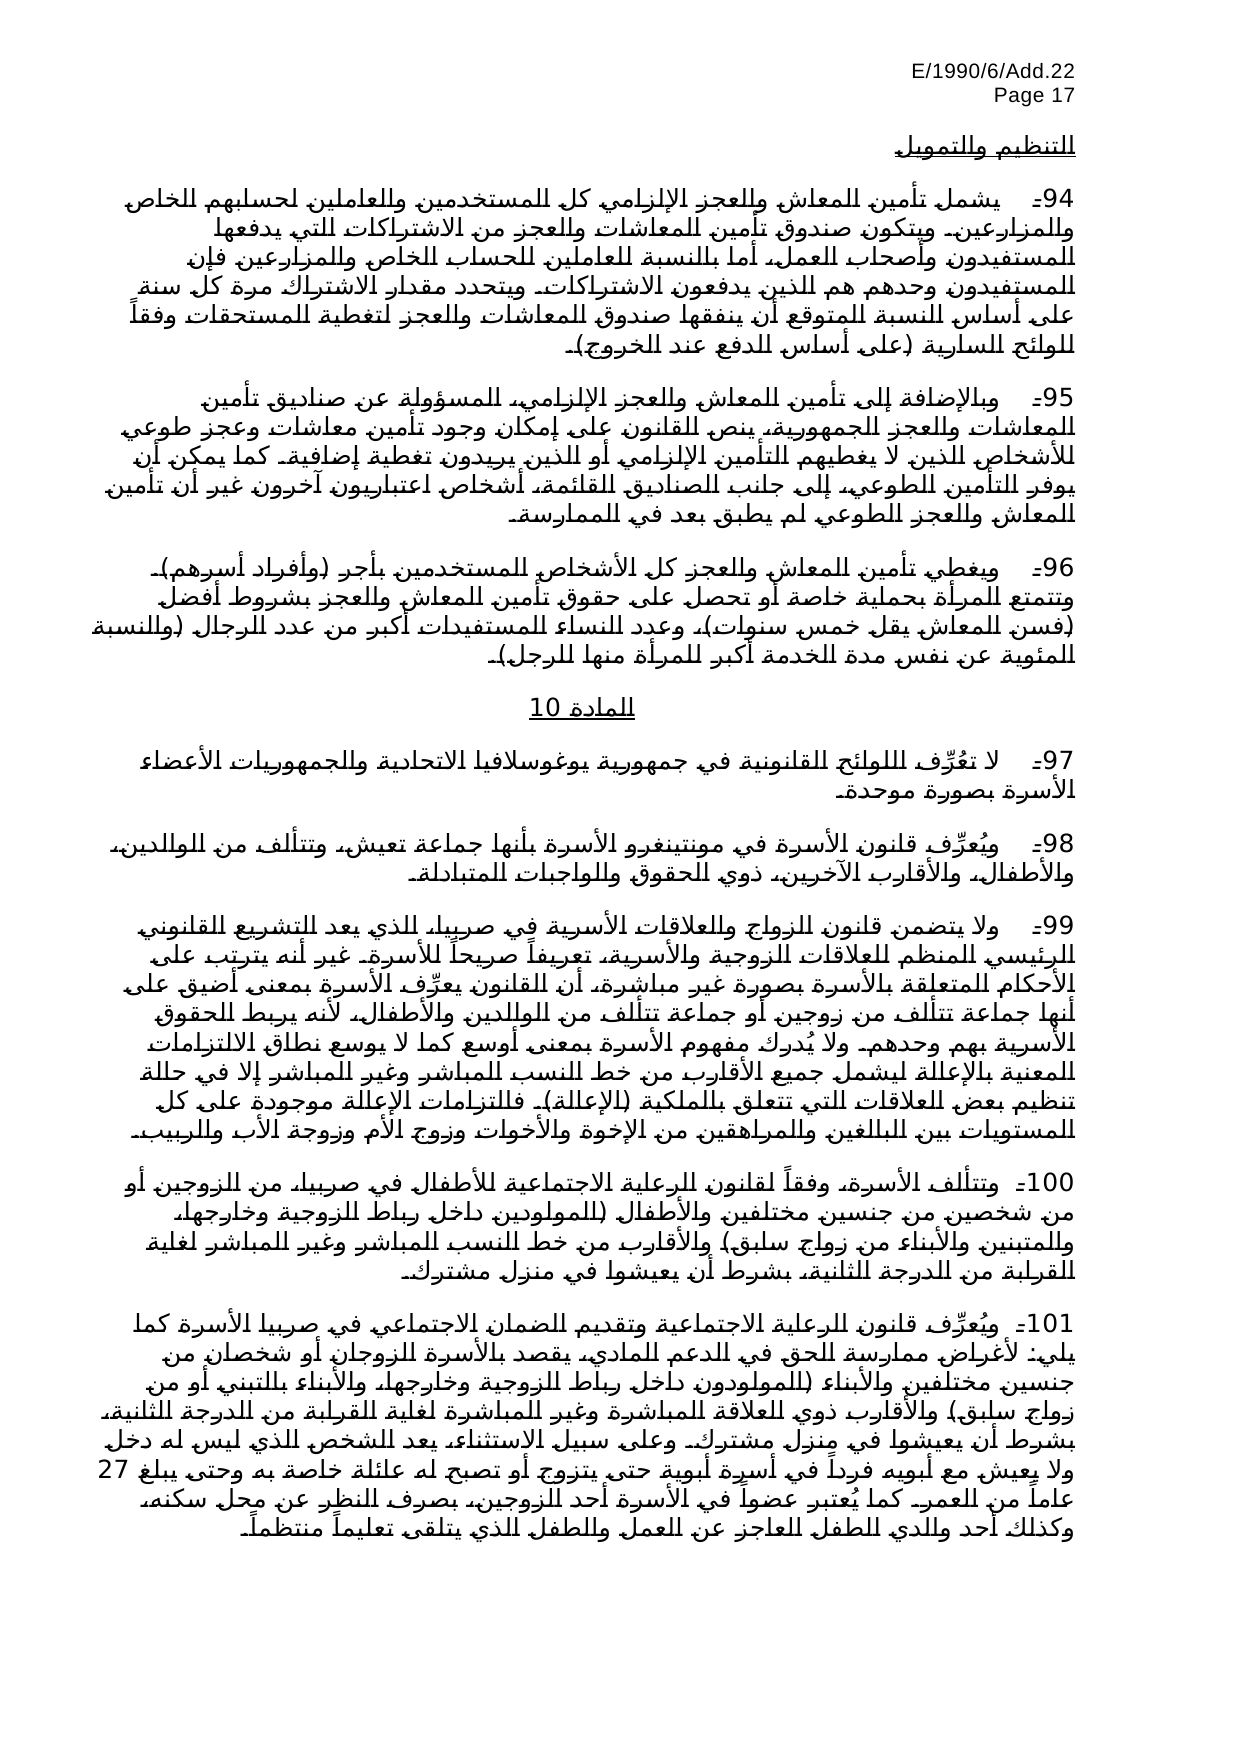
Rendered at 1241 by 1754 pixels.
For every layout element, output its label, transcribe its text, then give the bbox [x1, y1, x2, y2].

text 95- وبالإضافة إلى تأمين المعاش والعجز الإلزامي، المسؤولة عن صناديق تأمين المعاشات والعجز الجمهورية، ينص القانون على إمكان وجود تأمين معاشات وعجز طوعي للأشخاص الذين لا يغطيهم التأمين الإلزامي أو الذين يريدون تغطية إضافية. كما يمكن أن يوفر التأمين الطوعي، إلى جانب الصناديق القائمة، أشخاص اعتباريون آخرون غير أن تأمين المعاش والعجز الطوعي لم يطبق بعد في الممارسة. [89, 383, 1075, 529]
text المادة 10 [89, 693, 1075, 723]
text 96- ويغطي تأمين المعاش والعجز كل الأشخاص المستخدمين بأجر (وأفراد أسرهم). وتتمتع المرأة بحماية خاصة أو تحصل على حقوق تأمين المعاش والعجز بشروط أفضل (فسن المعاش يقل خمس سنوات)، وعدد النساء المستفيدات أكبر من عدد الرجال (والنسبة المئوية عن نفس مدة الخدمة أكبر للمرأة منها للرجل). [89, 553, 1075, 669]
text 94- يشمل تأمين المعاش والعجز الإلزامي كل المستخدمين والعاملين لحسابهم الخاص والمزارعين. ويتكون صندوق تأمين المعاشات والعجز من الاشتراكات التي يدفعها المستفيدون وأصحاب العمل، أما بالنسبة للعاملين للحساب الخاص والمزارعين فإن المستفيدون وحدهم هم الذين يدفعون الاشتراكات. ويتحدد مقدار الاشتراك مرة كل سنة على أساس النسبة المتوقع أن ينفقها صندوق المعاشات والعجز لتغطية المستحقات وفقاً للوائح السارية (على أساس الدفع عند الخروج). [89, 184, 1075, 359]
text 97- لا تعُرِّف اللوائح القانونية في جمهورية يوغوسلافيا الاتحادية والجمهوريات الأعضاء الأسرة بصورة موحدة. [89, 747, 1075, 805]
text التنظيم والتمويل [89, 131, 1075, 160]
text 98- ويُعرِّف قانون الأسرة في مونتينغرو الأسرة بأنها جماعة تعيش، وتتألف من الوالدين، والأطفال، والأقارب الآخرين، ذوي الحقوق والواجبات المتبادلة. [89, 829, 1075, 887]
text 101- ويُعرِّف قانون الرعاية الاجتماعية وتقديم الضمان الاجتماعي في صربيا الأسرة كما يلي: لأغراض ممارسة الحق في الدعم المادي، يقصد بالأسرة الزوجان أو شخصان من جنسين مختلفين والأبناء (المولودون داخل رباط الزوجية وخارجها، والأبناء بالتبني أو من زواج سابق) والأقارب ذوي العلاقة المباشرة وغير المباشرة لغاية القرابة من الدرجة الثانية، بشرط أن يعيشوا في منزل مشترك. وعلى سبيل الاستثناء، يعد الشخص الذي ليس له دخل ولا يعيش مع أبويه فرداً في أسرة أبوية حتى يتزوج أو تصبح له عائلة خاصة به وحتى يبلغ 27 عاماً من العمر. كما يُعتبر عضواً في الأسرة أحد الزوجين، بصرف النظر عن محل سكنه، وكذلك أحد والدي الطفل العاجز عن العمل والطفل الذي يتلقى تعليماً منتظماً. [89, 1309, 1075, 1542]
text 100- وتتألف الأسرة، وفقاً لقانون الرعاية الاجتماعية للأطفال في صربيا، من الزوجين أو من شخصين من جنسين مختلفين والأطفال (المولودين داخل رباط الزوجية وخارجها، والمتبنين والأبناء من زواج سابق) والأقارب من خط النسب المباشر وغير المباشر لغاية القرابة من الدرجة الثانية، بشرط أن يعيشوا في منزل مشترك. [89, 1168, 1075, 1285]
text 99- ولا يتضمن قانون الزواج والعلاقات الأسرية في صربيا، الذي يعد التشريع القانوني الرئيسي المنظم للعلاقات الزوجية والأسرية، تعريفاً صريحاً للأسرة. غير أنه يترتب على الأحكام المتعلقة بالأسرة بصورة غير مباشرة، أن القانون يعرِّف الأسرة بمعنى أضيق على أنها جماعة تتألف من زوجين أو جماعة تتألف من الوالدين والأطفال، لأنه يربط الحقوق الأسرية بهم وحدهم. ولا يُدرك مفهوم الأسرة بمعنى أوسع كما لا يوسع نطاق الالتزامات المعنية بالإعالة ليشمل جميع الأقارب من خط النسب المباشر وغير المباشر إلا في حالة تنظيم بعض العلاقات التي تتعلق بالملكية (الإعالة). فالتزامات الإعالة موجودة على كل المستويات بين البالغين والمراهقين من الإخوة والأخوات وزوج الأم وزوجة الأب والربيب. [89, 911, 1075, 1144]
